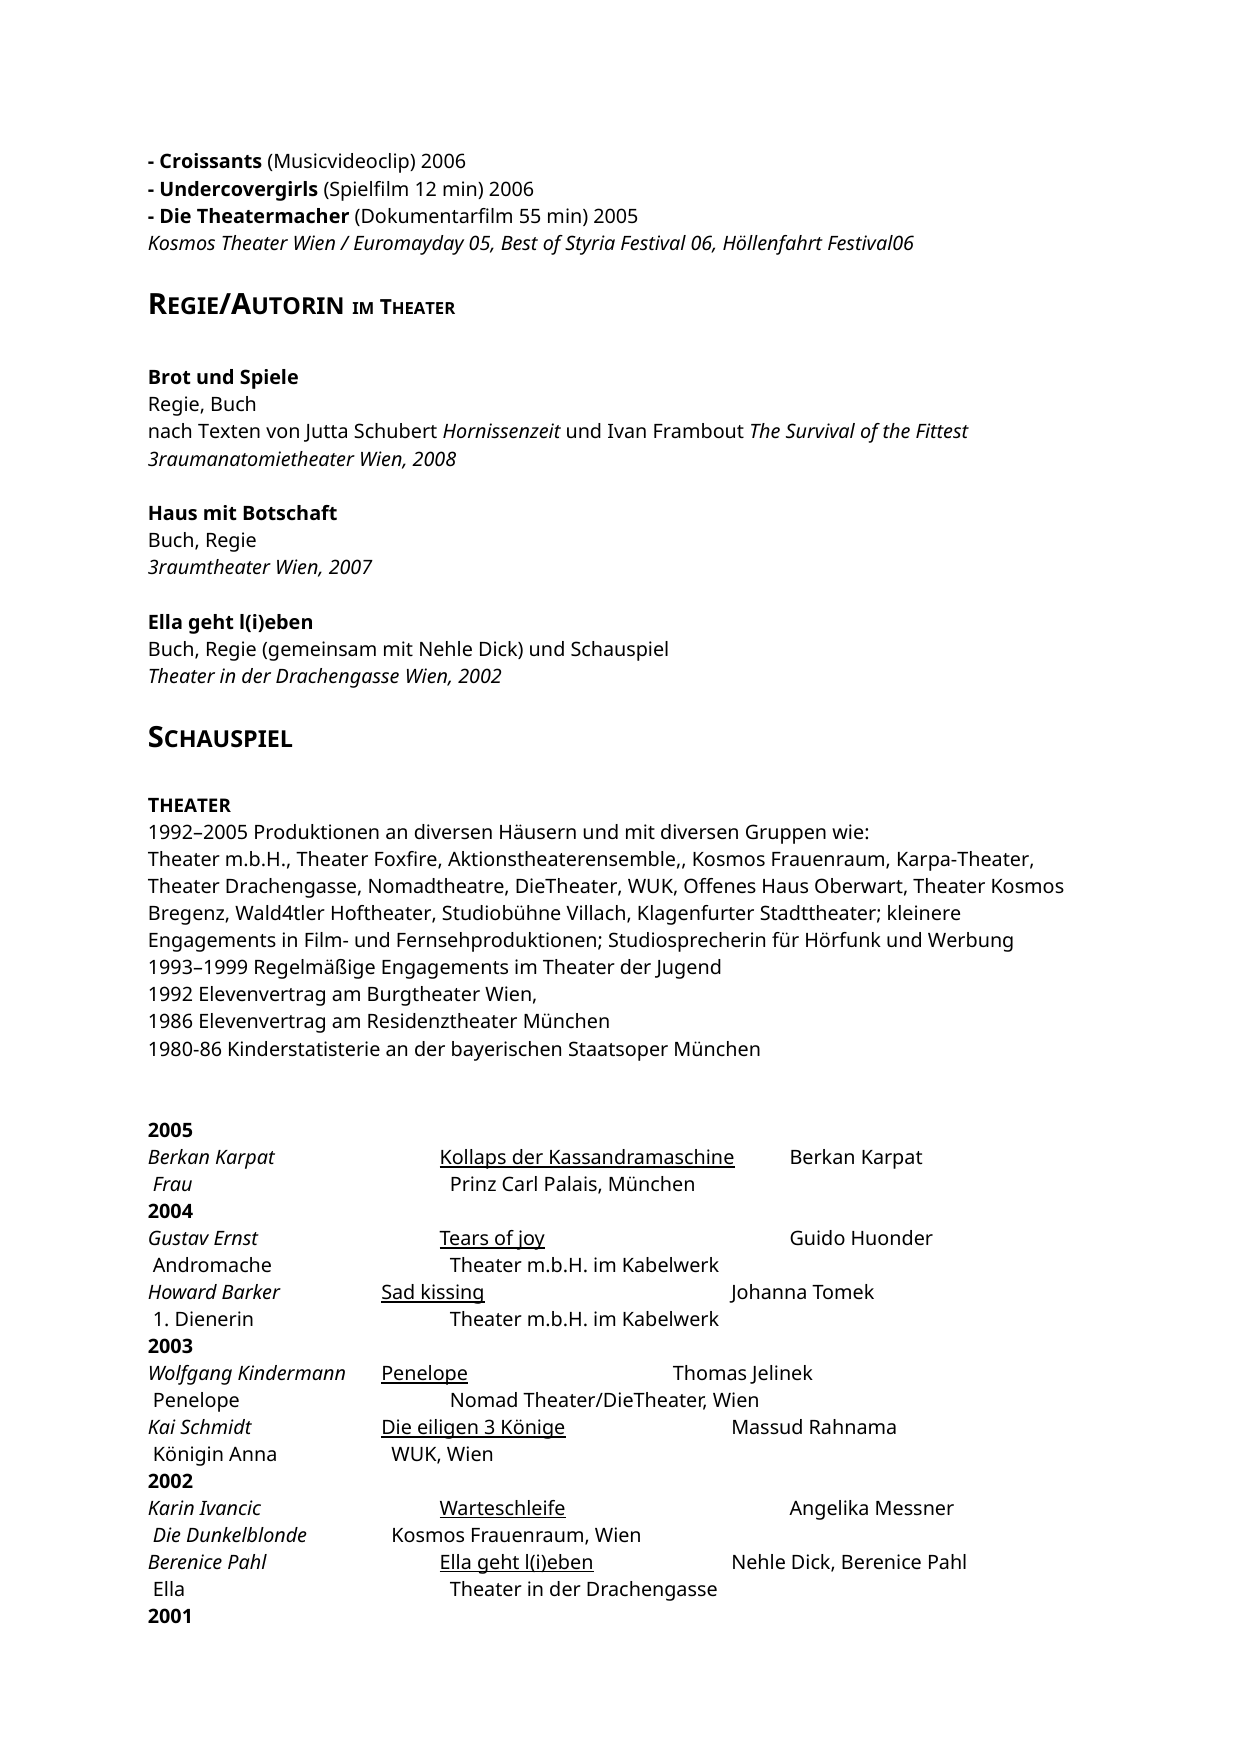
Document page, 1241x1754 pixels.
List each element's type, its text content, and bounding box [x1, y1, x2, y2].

text Gustav Ernst Tears of joy Guido Huonder [148, 1224, 1093, 1251]
text 1. Dienerin Theater m.b.H. im Kabelwerk [148, 1305, 1093, 1332]
text Howard Barker Sad kissing Johanna Tomek [148, 1278, 1093, 1305]
text 1993–1999 Regelmäßige Engagements im Theater der Jugend [148, 953, 1093, 980]
text Kosmos Theater Wien / Euromayday 05, Best of Styria Festival 06, Höllenfahrt Festival06 [148, 229, 1093, 256]
text 2005 [148, 1116, 1093, 1143]
text 3raumtheater Wien, 2007 [148, 554, 1093, 581]
text Ella geht l(i)eben [148, 608, 1093, 635]
text Königin Anna WUK, Wien [148, 1440, 1093, 1467]
text Penelope Nomad Theater/DieTheater, Wien [148, 1386, 1093, 1413]
text nach Texten von Jutta Schubert Hornissenzeit und Ivan Frambout The Survival of the Fittest [148, 418, 1093, 445]
text Berenice Pahl Ella geht l(i)eben Nehle Dick, Berenice Pahl [148, 1548, 1093, 1575]
text - Undercovergirls (Spielfilm 12 min) 2006 [148, 175, 1093, 202]
text Ella Theater in der Drachengasse [148, 1575, 1093, 1602]
text Wolfgang Kindermann Penelope Thomas Jelinek [148, 1359, 1093, 1386]
text - Die Theatermacher (Dokumentarfilm 55 min) 2005 [148, 202, 1093, 229]
text THEATER [148, 791, 1093, 818]
text Haus mit Botschaft [148, 499, 1093, 526]
text Karin Ivancic Warteschleife Angelika Messner [148, 1494, 1093, 1521]
text 1992 Elevenvertrag am Burgtheater Wien, [148, 981, 1093, 1008]
text Regie, Buch [148, 391, 1093, 417]
text Buch, Regie (gemeinsam mit Nehle Dick) und Schauspiel [148, 635, 1093, 662]
text 2004 [148, 1197, 1093, 1224]
text Theater m.b.H., Theater Foxfire, Aktionstheaterensemble,, Kosmos Frauenraum, Karpa-Theater, Theater Drachengasse, Nomadtheatre, DieTheater, WUK, Offenes Haus Oberwart, Theater Kosmos Bregenz, Wald4tler Hoftheater, Studiobühne Villach, Klagenfurter Stadttheater; kleinere Engagements in Film- und Fernsehproduktionen; Studiosprecherin für Hörfunk und Werbung [148, 845, 1093, 953]
text Kai Schmidt Die eiligen 3 Könige Massud Rahnama [148, 1413, 1093, 1440]
text 1986 Elevenvertrag am Residenztheater München [148, 1008, 1093, 1035]
text Die Dunkelblonde Kosmos Frauenraum, Wien [148, 1521, 1093, 1548]
text - Croissants (Musicvideoclip) 2006 [148, 148, 1093, 174]
text Buch, Regie [148, 526, 1093, 553]
text Berkan Karpat Kollaps der Kassandramaschine Berkan Karpat [148, 1143, 1093, 1170]
text 2003 [148, 1332, 1093, 1359]
text 2001 [148, 1602, 1093, 1629]
text 1992–2005 Produktionen an diversen Häusern und mit diversen Gruppen wie: [148, 818, 1093, 845]
text 2002 [148, 1467, 1093, 1494]
text Theater in der Drachengasse Wien, 2002 [148, 662, 1093, 689]
text Brot und Spiele [148, 363, 1093, 390]
text 3raumanatomietheater Wien, 2008 [148, 445, 1093, 472]
text Andromache Theater m.b.H. im Kabelwerk [148, 1251, 1093, 1278]
text Frau Prinz Carl Palais, München [148, 1170, 1093, 1197]
text Schauspiel [148, 717, 1093, 756]
text 1980-86 Kinderstatisterie an der bayerischen Staatsoper München [148, 1035, 1093, 1062]
text Regie/Autorin im Theater [148, 283, 1093, 323]
